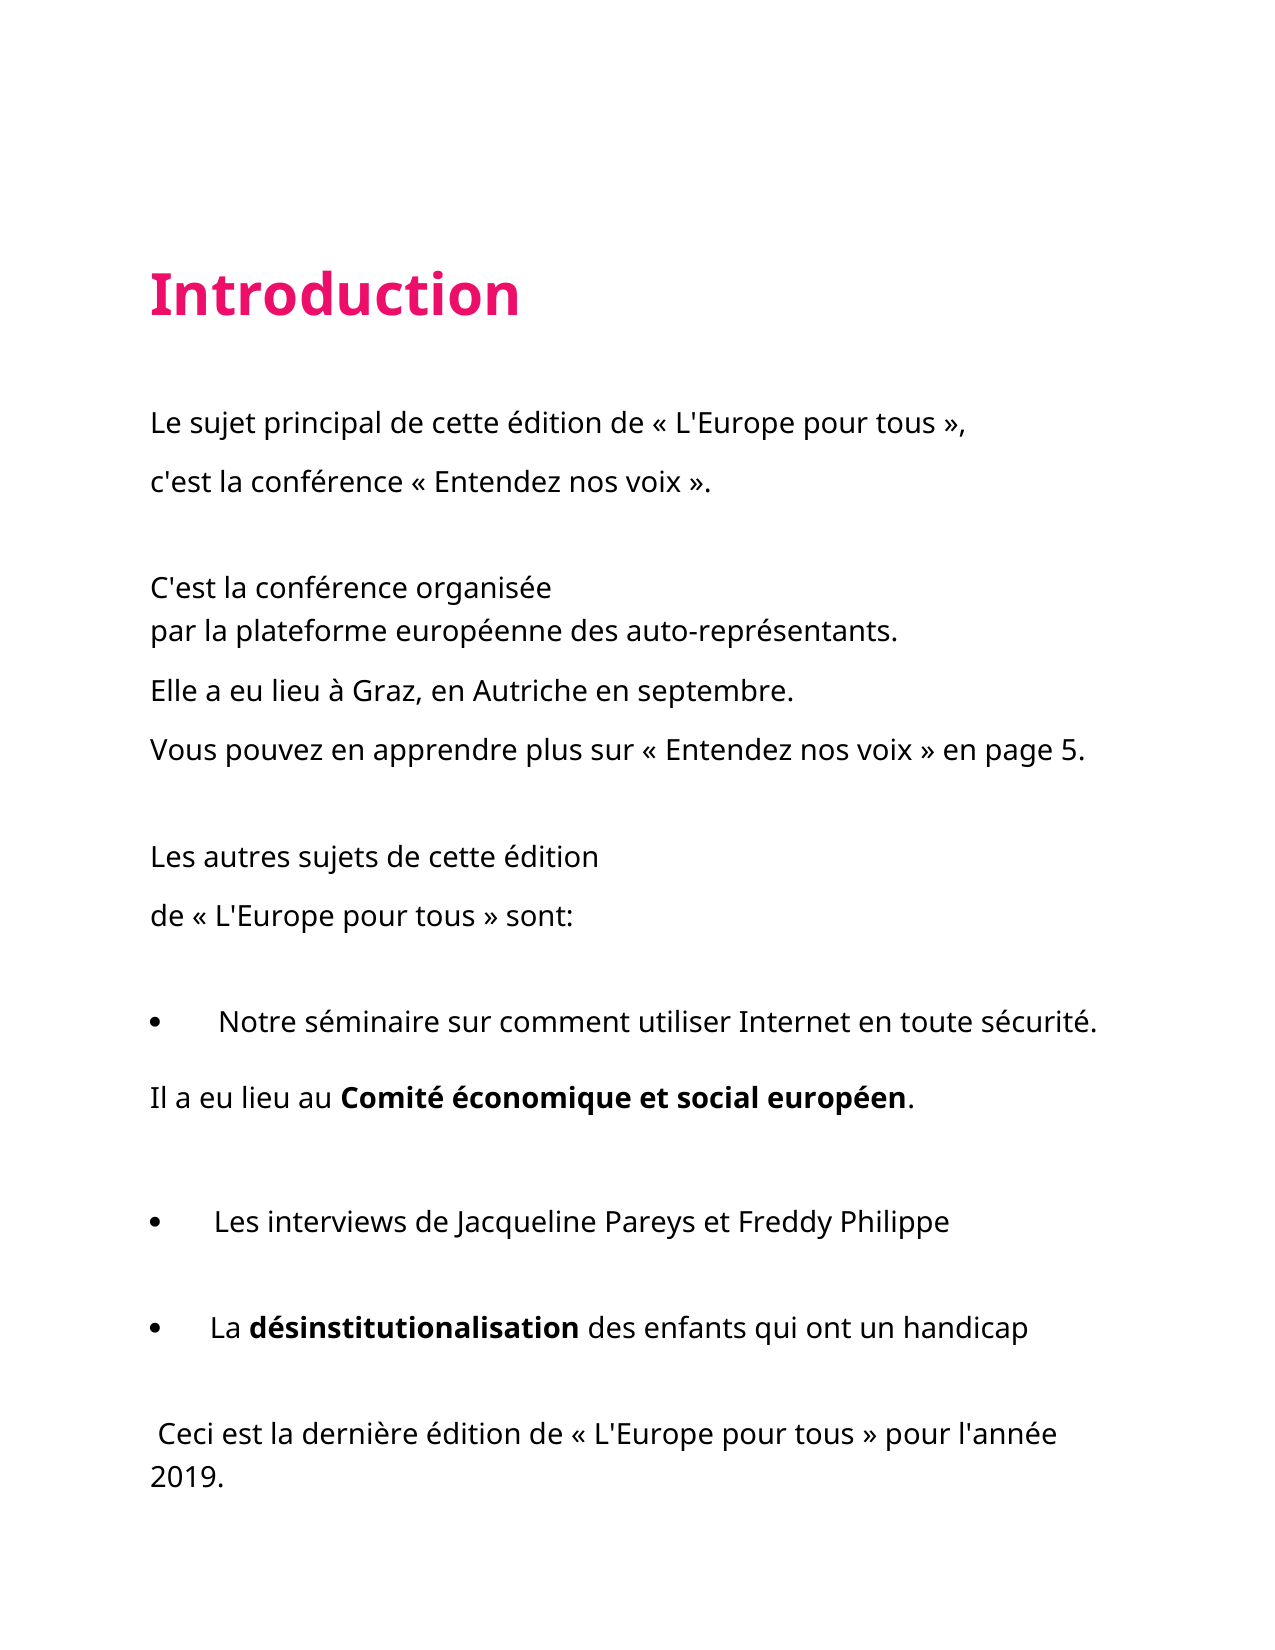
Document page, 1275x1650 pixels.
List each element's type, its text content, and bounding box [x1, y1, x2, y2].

text  La désinstitutionalisation des enfants qui ont un handicap [150, 1307, 1125, 1347]
text Les autres sujets de cette édition [150, 836, 1125, 876]
text par la plateforme européenne des auto-représentants. [150, 611, 1125, 650]
text Elle a eu lieu à Graz, en Autriche en septembre. [150, 670, 1125, 710]
text c'est la conférence « Entendez nos voix ». [150, 461, 1125, 501]
text de « L'Europe pour tous » sont: [150, 895, 1125, 935]
text C'est la conférence organisée [150, 568, 1125, 607]
text Il a eu lieu au Comité économique et social européen. [150, 1078, 1125, 1117]
text  Les interviews de Jacqueline Pareys et Freddy Philippe [150, 1201, 1125, 1241]
text Ceci est la dernière édition de « L'Europe pour tous » pour l'année 2019. [150, 1413, 1125, 1496]
text Vous pouvez en apprendre plus sur « Entendez nos voix » en page 5. [150, 729, 1125, 769]
text Le sujet principal de cette édition de « L'Europe pour tous », [150, 402, 1125, 442]
text  Notre séminaire sur comment utiliser Internet en toute sécurité. [150, 1002, 1125, 1041]
text Introduction [150, 252, 1125, 332]
